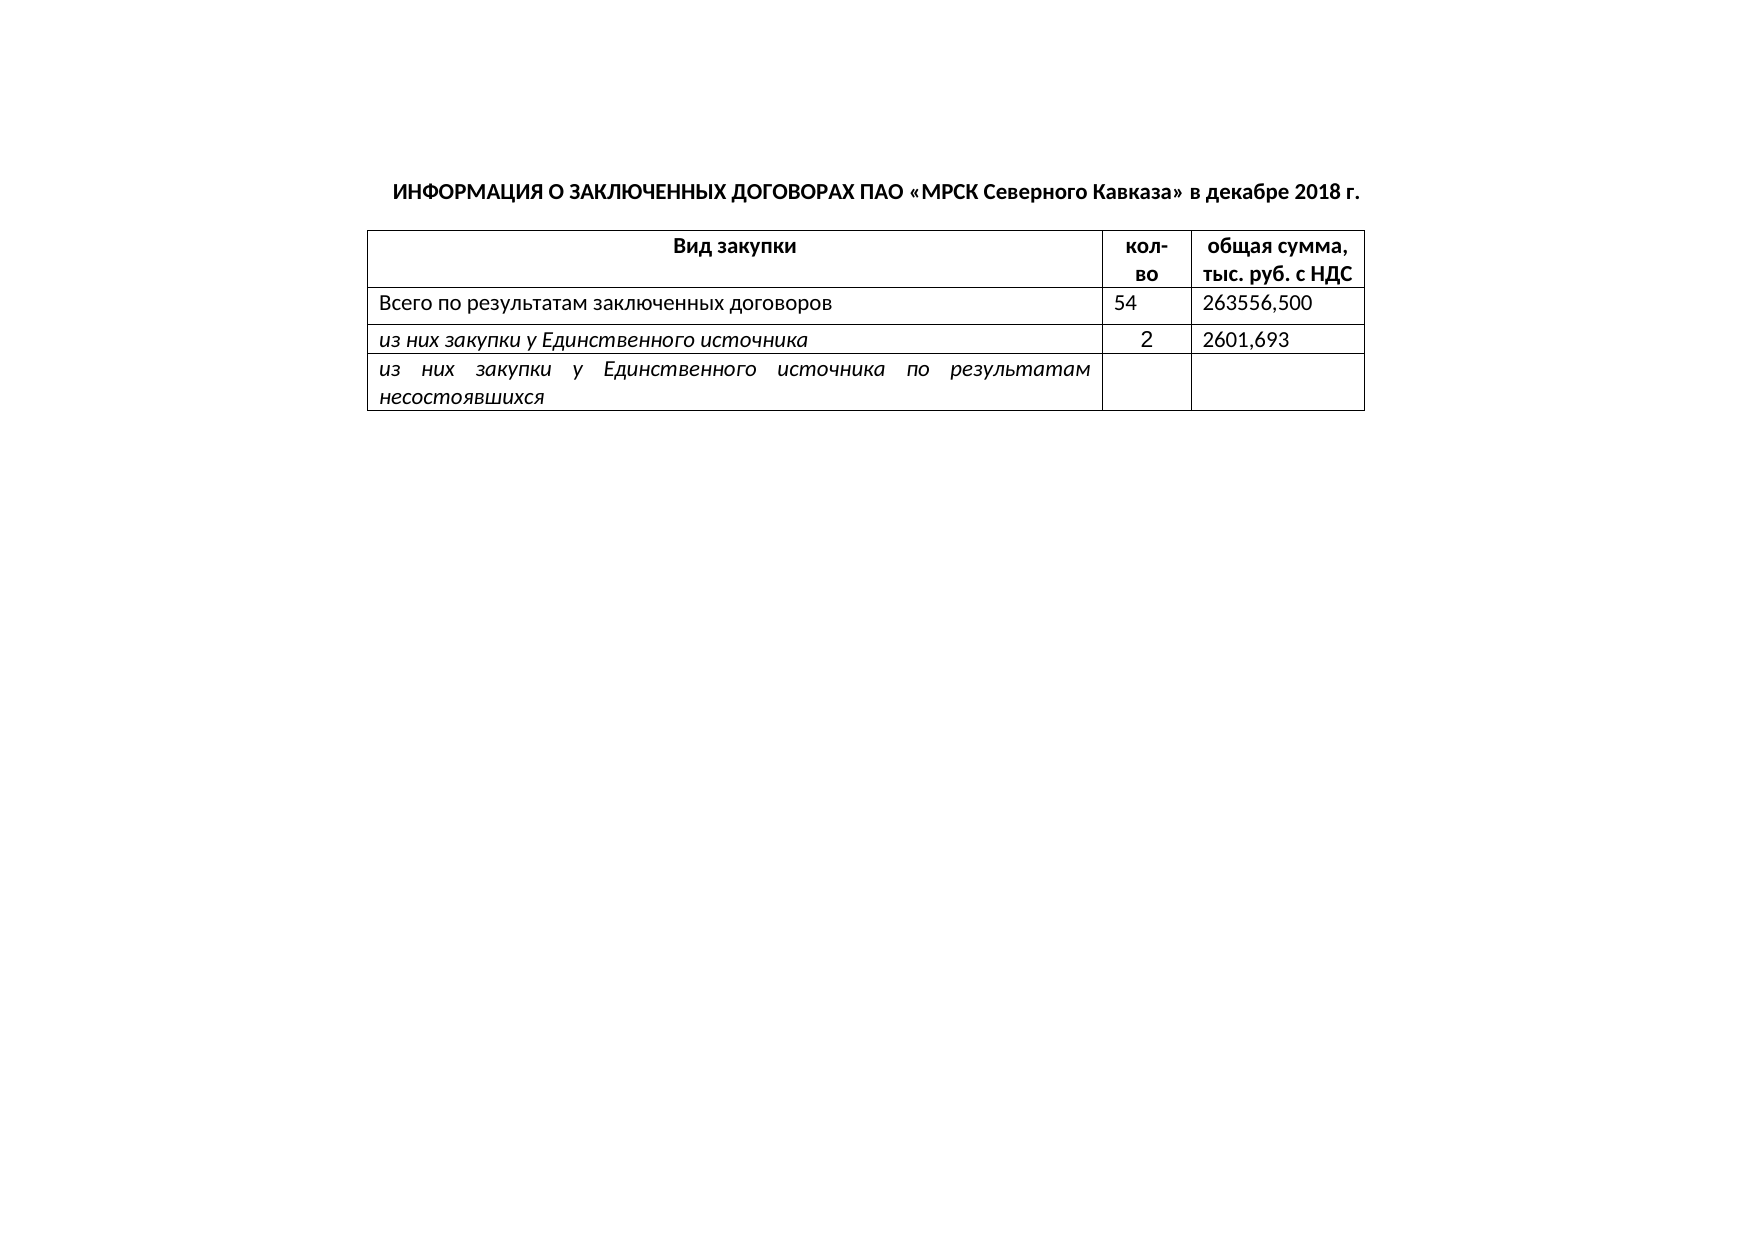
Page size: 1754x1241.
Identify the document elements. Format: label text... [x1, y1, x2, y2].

table_cell 2 [1103, 325, 1191, 353]
table_cell 54 [1103, 288, 1191, 324]
table_cell 2601,693 [1192, 325, 1364, 353]
table_cell [1192, 354, 1364, 410]
table_cell из них закупки у Единственного источника по результатам несостоявшихся [368, 354, 1102, 410]
table_header кол-во [1103, 231, 1191, 287]
table_cell [1103, 354, 1191, 410]
table_header общая сумма, тыс. руб. с НДС [1192, 231, 1364, 287]
table_cell из них закупки у Единственного источника [368, 325, 1102, 353]
text ИНФОРМАЦИЯ О ЗАКЛЮЧЕННЫХ ДОГОВОРАХ ПАО «МРСК Северного Кавказа» в декабре 2018 г. [118, 177, 1636, 205]
table_header Вид закупки [368, 231, 1102, 287]
table_cell Всего по результатам заключенных договоров [368, 288, 1102, 324]
table_cell 263556,500 [1192, 288, 1364, 324]
